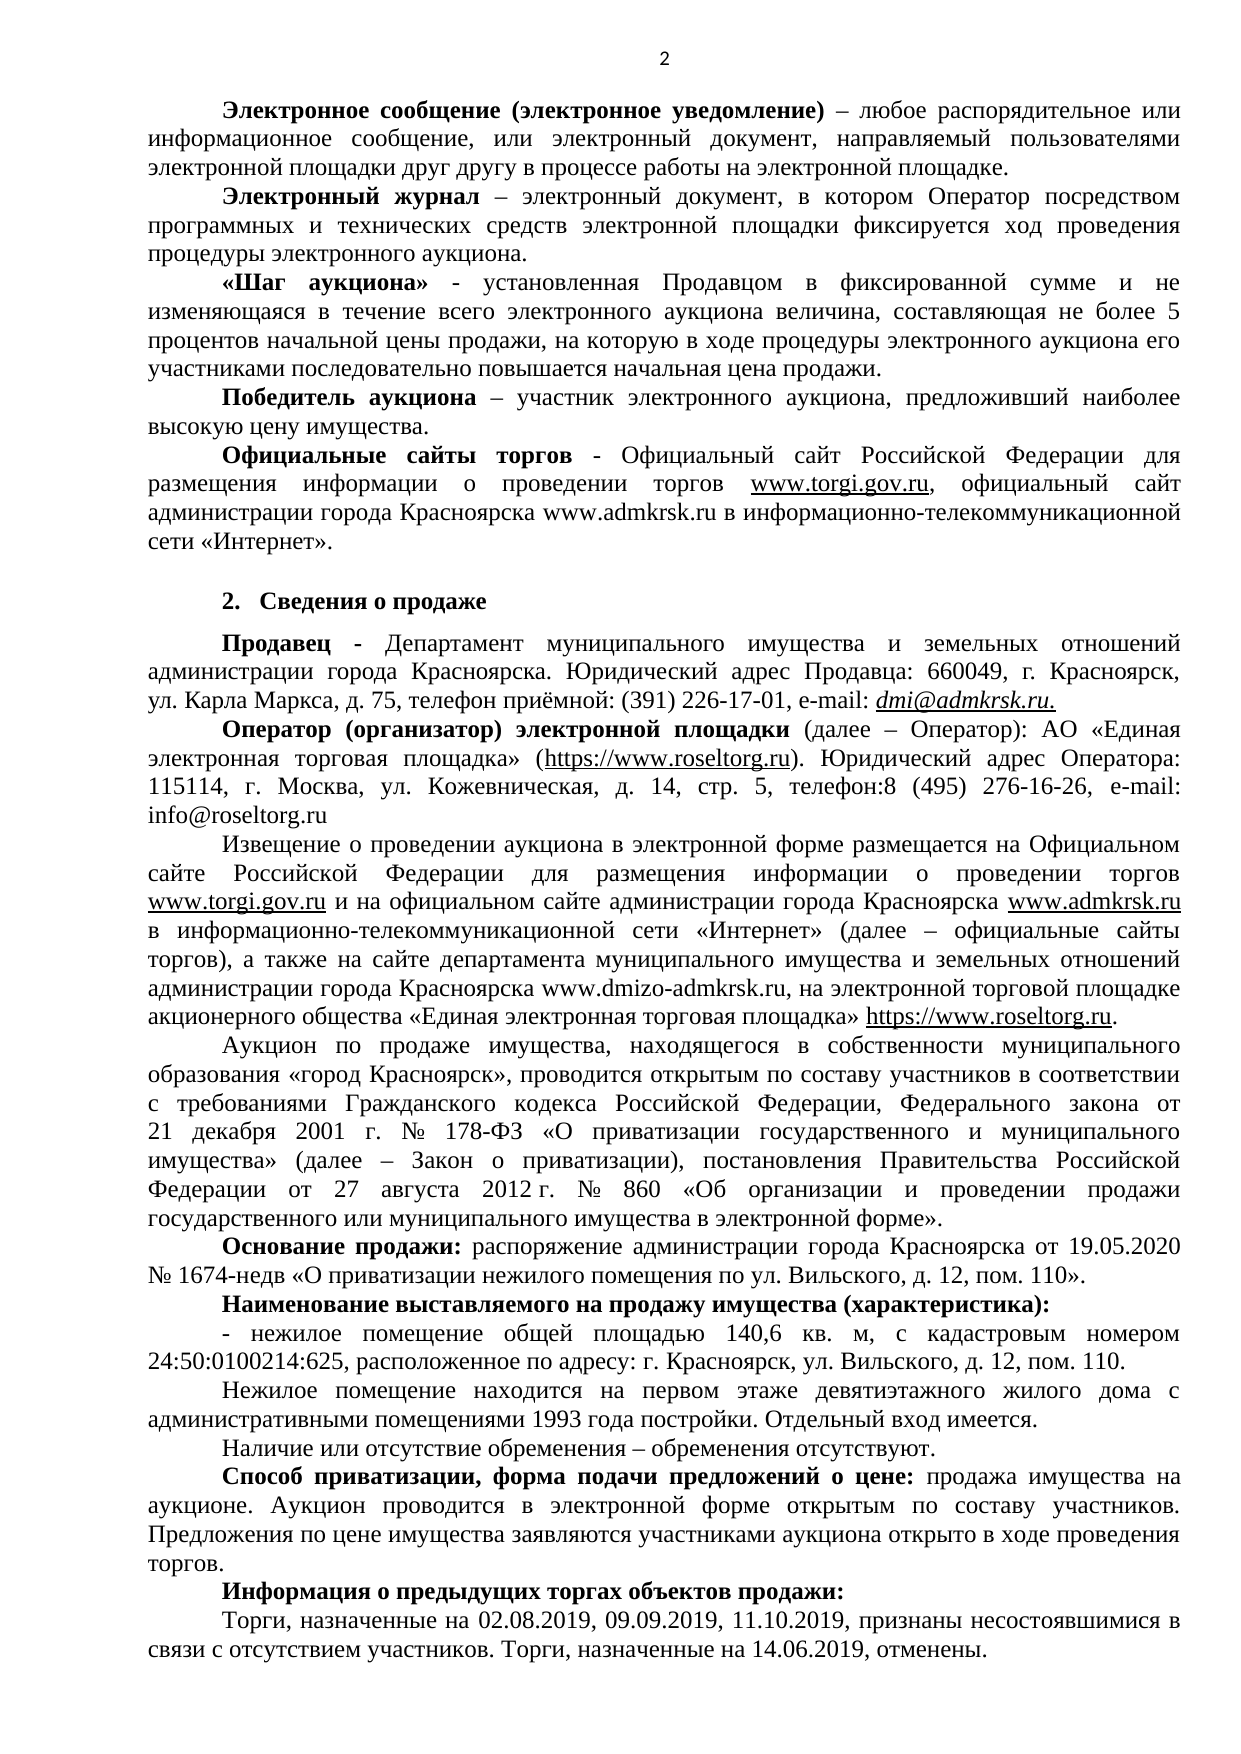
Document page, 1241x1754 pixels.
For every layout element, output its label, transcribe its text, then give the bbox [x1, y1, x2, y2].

list Сведения о продаже [222, 586, 1181, 615]
text Торги, назначенные на 02.08.2019, 09.09.2019, 11.10.2019, признаны несостоявшимися в связи с отсутствием участников. Торги, назначенные на 14.06.2019, отменены. [148, 1605, 1181, 1663]
text Способ приватизации, форма подачи предложений о цене: продажа имущества на аукционе. Аукцион проводится в электронной форме открытым по составу участников. Предложения по цене имущества заявляются участниками аукциона открыто в ходе проведения торгов. [148, 1461, 1181, 1576]
text Официальные сайты торгов - Официальный сайт Российской Федерации для размещения информации о проведении торгов www.torgi.gov.ru, официальный сайт администрации города Красноярска www.admkrsk.ru в информационно-телекоммуникационной сети «Интернет». [148, 440, 1181, 555]
text Информация о предыдущих торгах объектов продажи: [148, 1576, 1181, 1605]
text Электронное сообщение (электронное уведомление) – любое распорядительное или информационное сообщение, или электронный документ, направляемый пользователями электронной площадки друг другу в процессе работы на электронной площадке. [148, 95, 1181, 181]
text Наличие или отсутствие обременения – обременения отсутствуют. [148, 1433, 1181, 1461]
text Основание продажи: распоряжение администрации города Красноярска от 19.05.2020 № 1674-недв «О приватизации нежилого помещения по ул. Вильского, д. 12, пом. 110». [148, 1231, 1181, 1289]
text Нежилое помещение находится на первом этаже девятиэтажного жилого дома с административными помещениями 1993 года постройки. Отдельный вход имеется. [148, 1375, 1181, 1433]
text Оператор (организатор) электронной площадки (далее – Оператор): АО «Единая электронная торговая площадка» (https://www.roseltorg.ru). Юридический адрес Оператора: 115114, г. Москва, ул. Кожевническая, д. 14, стр. 5, телефон:8 (495) 276-16-26, e-mail: info@roseltorg.ru [148, 714, 1181, 829]
text Победитель аукциона – участник электронного аукциона, предложивший наиболее высокую цену имущества. [148, 382, 1181, 440]
text Продавец - Департамент муниципального имущества и земельных отношений администрации города Красноярска. Юридический адрес Продавца: 660049, г. Красноярск, ул. Карла Маркса, д. 75, телефон приёмной: (391) 226-17-01, e-mail: dmi@admkrsk.ru. [148, 628, 1181, 714]
text «Шаг аукциона» - установленная Продавцом в фиксированной сумме и не изменяющаяся в течение всего электронного аукциона величина, составляющая не более 5 процентов начальной цены продажи, на которую в ходе процедуры электронного аукциона его участниками последовательно повышается начальная цена продажи. [148, 267, 1181, 382]
text Наименование выставляемого на продажу имущества (характеристика): [148, 1289, 1181, 1318]
text - нежилое помещение общей площадью 140,6 кв. м, с кадастровым номером 24:50:0100214:625, расположенное по адресу: г. Красноярск, ул. Вильского, д. 12, пом. 110. [148, 1318, 1181, 1375]
text Аукцион по продаже имущества, находящегося в собственности муниципального образования «город Красноярск», проводится открытым по составу участников в соответствии с требованиями Гражданского кодекса Российской Федерации, Федерального закона от 21 декабря 2001 г. № 178-ФЗ «О приватизации государственного и муниципального имущества» (далее – Закон о приватизации), постановления Правительства Российской Федерации от 27 августа 2012 г. № 860 «Об организации и проведении продажи государственного или муниципального имущества в электронной форме». [148, 1030, 1181, 1231]
text Извещение о проведении аукциона в электронной форме размещается на Официальном сайте Российской Федерации для размещения информации о проведении торгов www.torgi.gov.ru и на официальном сайте администрации города Красноярска www.admkrsk.ru в информационно-телекоммуникационной сети «Интернет» (далее – официальные сайты торгов), а также на сайте департамента муниципального имущества и земельных отношений администрации города Красноярска www.dmizo-admkrsk.ru, на электронной торговой площадке акционерного общества «Единая электронная торговая площадка» https://www.roseltorg.ru. [148, 829, 1181, 1030]
text Электронный журнал – электронный документ, в котором Оператор посредством программных и технических средств электронной площадки фиксируется ход проведения процедуры электронного аукциона. [148, 181, 1181, 267]
